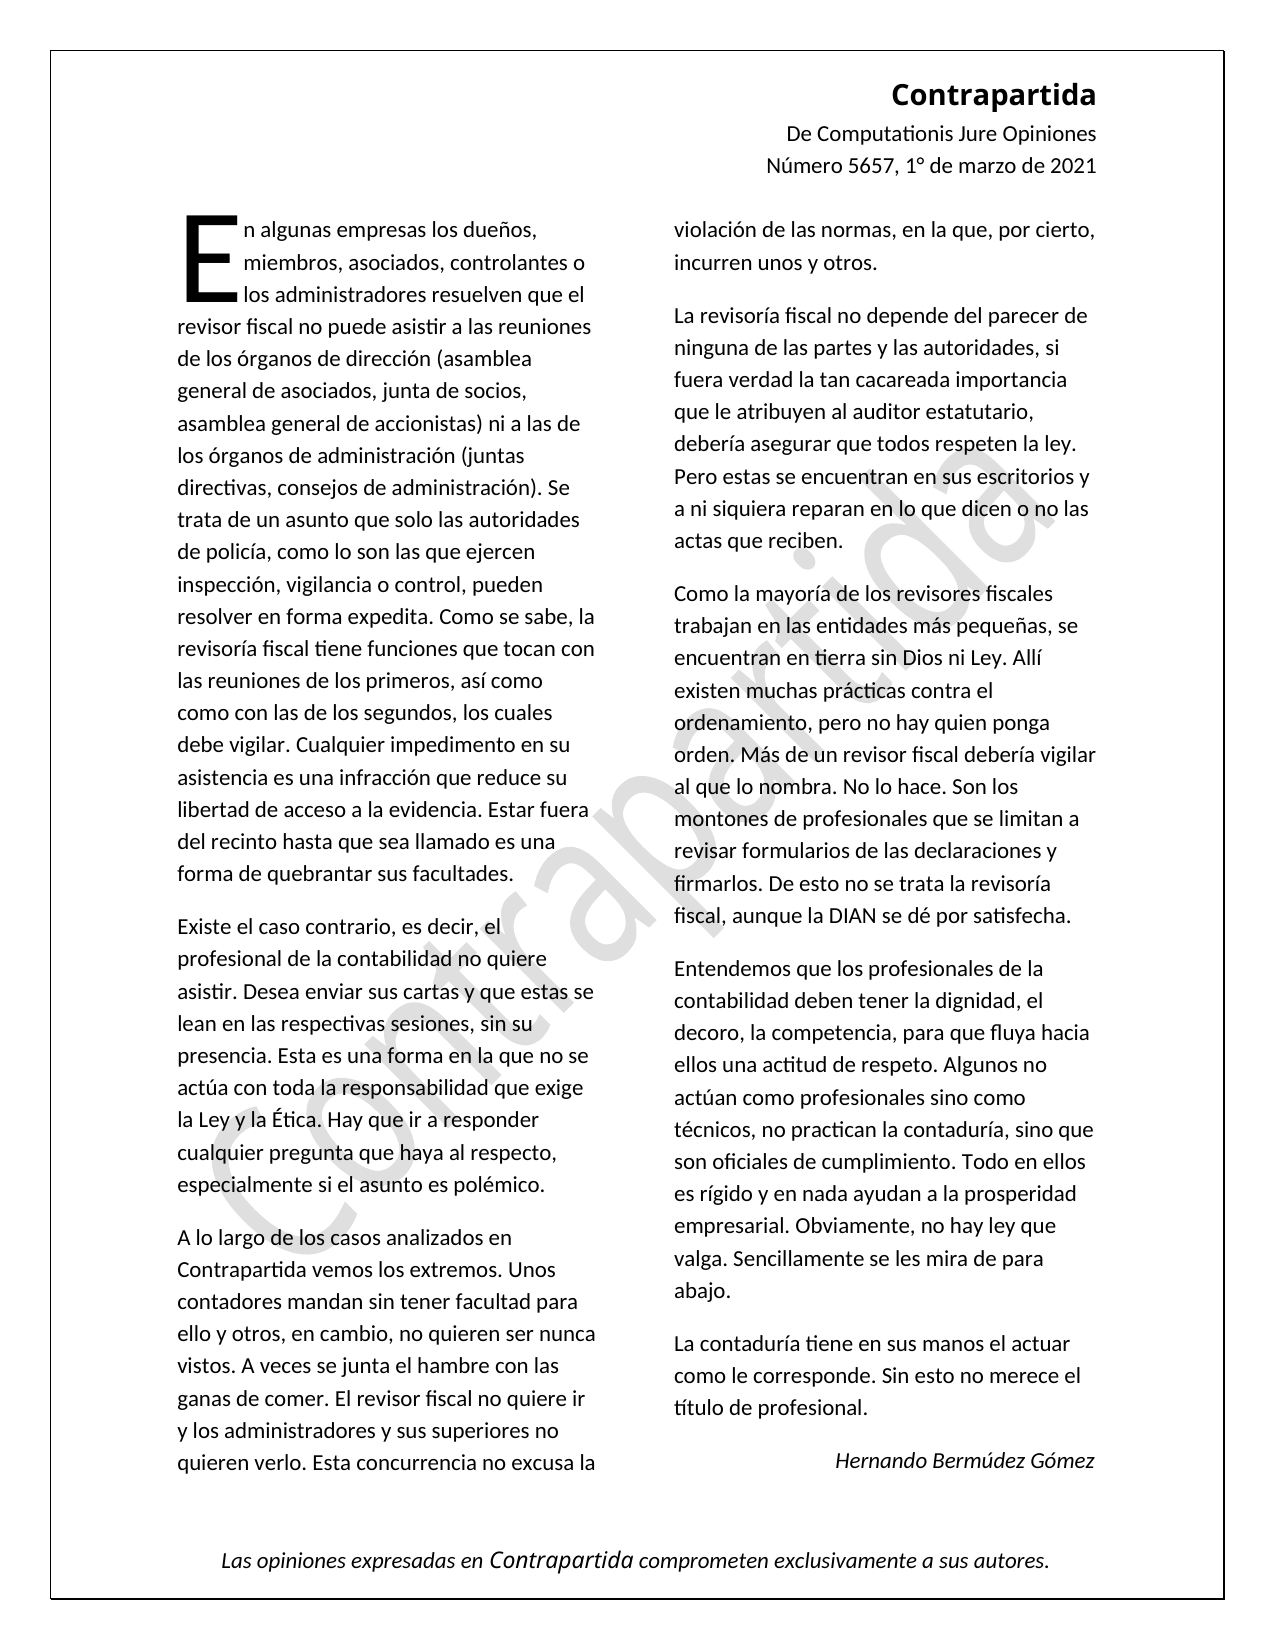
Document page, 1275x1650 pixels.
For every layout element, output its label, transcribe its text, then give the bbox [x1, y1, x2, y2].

text Como la mayoría de los revisores fiscales trabajan en las entidades más pequeñas, se encuentran en tierra sin Dios ni Ley. Allí existen muchas prácticas contra el ordenamiento, pero no hay quien ponga orden. Más de un revisor fiscal debería vigilar al que lo nombra. No lo hace. Son los montones de profesionales que se limitan a revisar formularios de las declaraciones y firmarlos. De esto no se trata la revisoría fiscal, aunque la DIAN se dé por satisfecha. [674, 579, 1097, 929]
text Entendemos que los profesionales de la contabilidad deben tener la dignidad, el decoro, la competencia, para que fluya hacia ellos una actitud de respeto. Algunos no actúan como profesionales sino como técnicos, no practican la contaduría, sino que son oficiales de cumplimiento. Todo en ellos es rígido y en nada ayudan a la prosperidad empresarial. Obviamente, no hay ley que valga. Sencillamente se les mira de para abajo. [674, 954, 1097, 1304]
text La contaduría tiene en sus manos el actuar como le corresponde. Sin esto no merece el título de profesional. [674, 1329, 1097, 1421]
text A lo largo de los casos analizados en Contrapartida vemos los extremos. Unos contadores mandan sin tener facultad para ello y otros, en cambio, no quieren ser nunca vistos. A veces se junta el hambre con las ganas de comer. El revisor fiscal no quiere ir y los administradores y sus superiores no quieren verlo. Esta concurrencia no excusa la violación de las normas, en la que, por cierto, incurren unos y otros. [674, 216, 1097, 276]
text Hernando Bermúdez Gómez [674, 1446, 1097, 1474]
text A lo largo de los casos analizados en Contrapartida vemos los extremos. Unos contadores mandan sin tener facultad para ello y otros, en cambio, no quieren ser nunca vistos. A veces se junta el hambre con las ganas de comer. El revisor fiscal no quiere ir y los administradores y sus superiores no quieren verlo. Esta concurrencia no excusa la violación de las normas, en la que, por cierto, incurren unos y otros. [177, 1223, 600, 1476]
text Existe el caso contrario, es decir, el profesional de la contabilidad no quiere asistir. Desea enviar sus cartas y que estas se lean en las respectivas sesiones, sin su presencia. Esta es una forma en la que no se actúa con toda la responsabilidad que exige la Ley y la Ética. Hay que ir a responder cualquier pregunta que haya al respecto, especialmente si el asunto es polémico. [177, 912, 600, 1198]
text La revisoría fiscal no depende del parecer de ninguna de las partes y las autoridades, si fuera verdad la tan cacareada importancia que le atribuyen al auditor estatutario, debería asegurar que todos respeten la ley. Pero estas se encuentran en sus escritorios y a ni siquiera reparan en lo que dicen o no las actas que reciben. [674, 301, 1097, 554]
text n algunas empresas los dueños, miembros, asociados, controlantes o los administradores resuelven que el revisor fiscal no puede asistir a las reuniones de los órganos de dirección (asamblea general de asociados, junta de socios, asamblea general de accionistas) ni a las de los órganos de administración (juntas directivas, consejos de administración). Se trata de un asunto que solo las autoridades de policía, como lo son las que ejercen inspección, vigilancia o control, pueden resolver en forma expedita. Como se sabe, la revisoría fiscal tiene funciones que tocan con las reuniones de los primeros, así como como con las de los segundos, los cuales debe vigilar. Cualquier impedimento en su asistencia es una infracción que reduce su libertad de acceso a la evidencia. Estar fuera del recinto hasta que sea llamado es una forma de quebrantar sus facultades. [177, 216, 600, 887]
